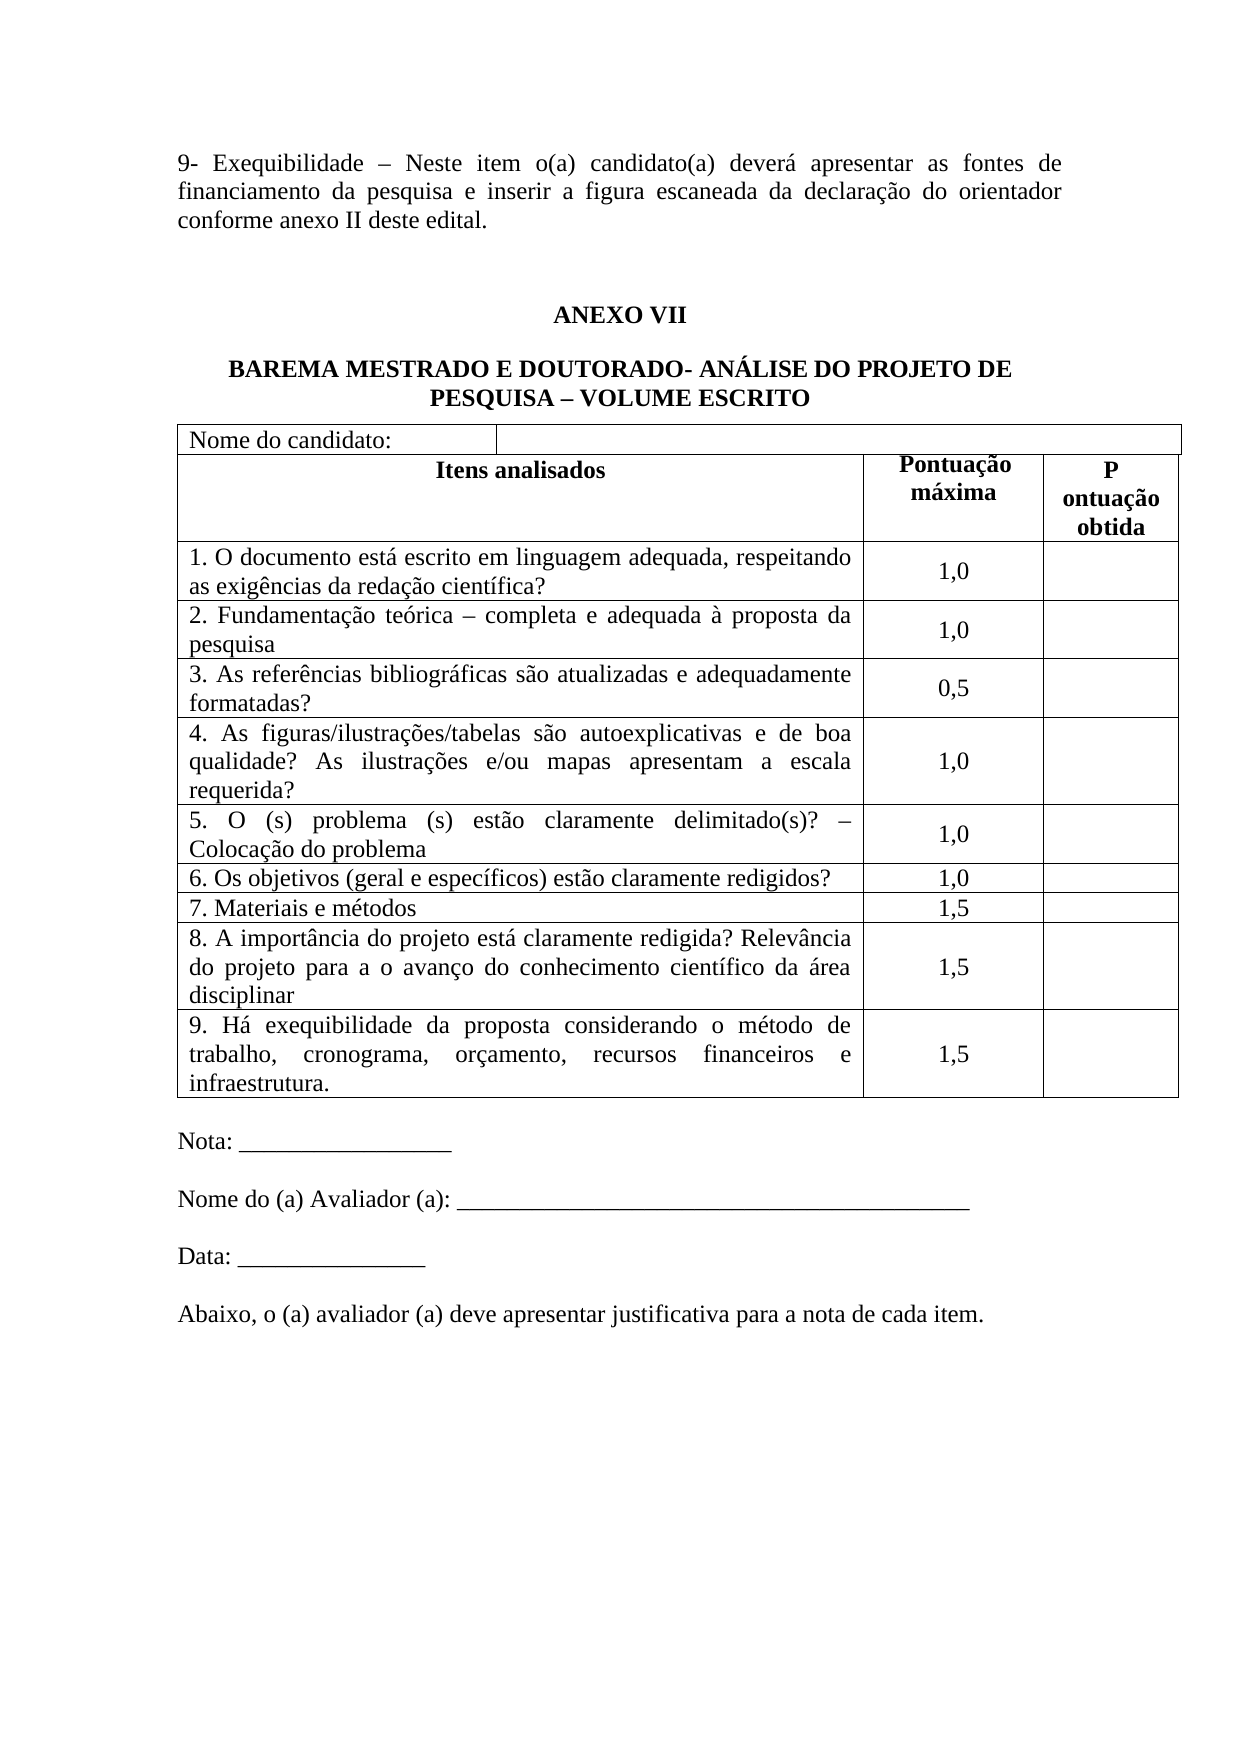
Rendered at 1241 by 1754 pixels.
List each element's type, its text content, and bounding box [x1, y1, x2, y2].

table_header [497, 425, 1181, 454]
table_cell [1044, 659, 1178, 717]
table_cell Pontuação máxima [864, 455, 1043, 541]
table_cell 1,0 [864, 542, 1043, 599]
table_cell 5. O (s) problema (s) estão claramente delimitado(s)? – Colocação do problema [178, 805, 863, 862]
table_cell 3. As referências bibliográficas são atualizadas e adequadamente formatadas? [178, 659, 863, 717]
table_cell 4. As figuras/ilustrações/tabelas são autoexplicativas e de boa qualidade? As ilustrações e/ou mapas apresentam a escala requerida? [178, 718, 863, 804]
table_cell 0,5 [864, 659, 1043, 717]
table_cell 1,0 [864, 718, 1043, 804]
table_cell [1044, 893, 1178, 922]
table_cell 1,5 [864, 1010, 1043, 1097]
text BAREMA MESTRADO E DOUTORADO- Análise do Projeto de Pesquisa – Volume escrito [177, 354, 1063, 411]
table_cell 1,0 [864, 864, 1043, 892]
text Nome do (a) Avaliador (a): _________________________________________ [177, 1184, 1063, 1213]
text ANEXO VII [177, 300, 1063, 329]
table_cell 2. Fundamentação teórica – completa e adequada à proposta da pesquisa [178, 601, 863, 658]
table_header Nome do candidato: [178, 425, 496, 454]
table_cell 9. Há exequibilidade da proposta considerando o método de trabalho, cronograma, orçamento, recursos financeiros e infraestrutura. [178, 1010, 863, 1097]
text Nota: _________________ [177, 1126, 1063, 1155]
table_cell [1044, 805, 1178, 862]
table_cell Itens analisados [178, 455, 863, 541]
table_cell [1044, 923, 1178, 1009]
table_cell [1044, 1010, 1178, 1097]
table_cell 1,0 [864, 805, 1043, 862]
table_cell 1,5 [864, 893, 1043, 922]
table_cell [1044, 718, 1178, 804]
table_cell [1044, 601, 1178, 658]
table_cell 1,5 [864, 923, 1043, 1009]
text Abaixo, o (a) avaliador (a) deve apresentar justificativa para a nota de cada item. [177, 1299, 1063, 1328]
table_cell 6. Os objetivos (geral e específicos) estão claramente redigidos? [178, 864, 863, 892]
table_cell 7. Materiais e métodos [178, 893, 863, 922]
table_cell 8. A importância do projeto está claramente redigida? Relevância do projeto para a o avanço do conhecimento científico da área disciplinar [178, 923, 863, 1009]
text 9- Exequibilidade – Neste item o(a) candidato(a) deverá apresentar as fontes de financiamento da pesquisa e inserir a figura escaneada da declaração do orientador conforme anexo II deste edital. [177, 148, 1063, 234]
table_cell [1044, 864, 1178, 892]
table_cell [1044, 542, 1178, 599]
table_cell 1,0 [864, 601, 1043, 658]
table_cell 1. O documento está escrito em linguagem adequada, respeitando as exigências da redação científica? [178, 542, 863, 599]
table_cell Pontuação obtida [1044, 455, 1178, 541]
text Data: _______________ [177, 1241, 1063, 1270]
